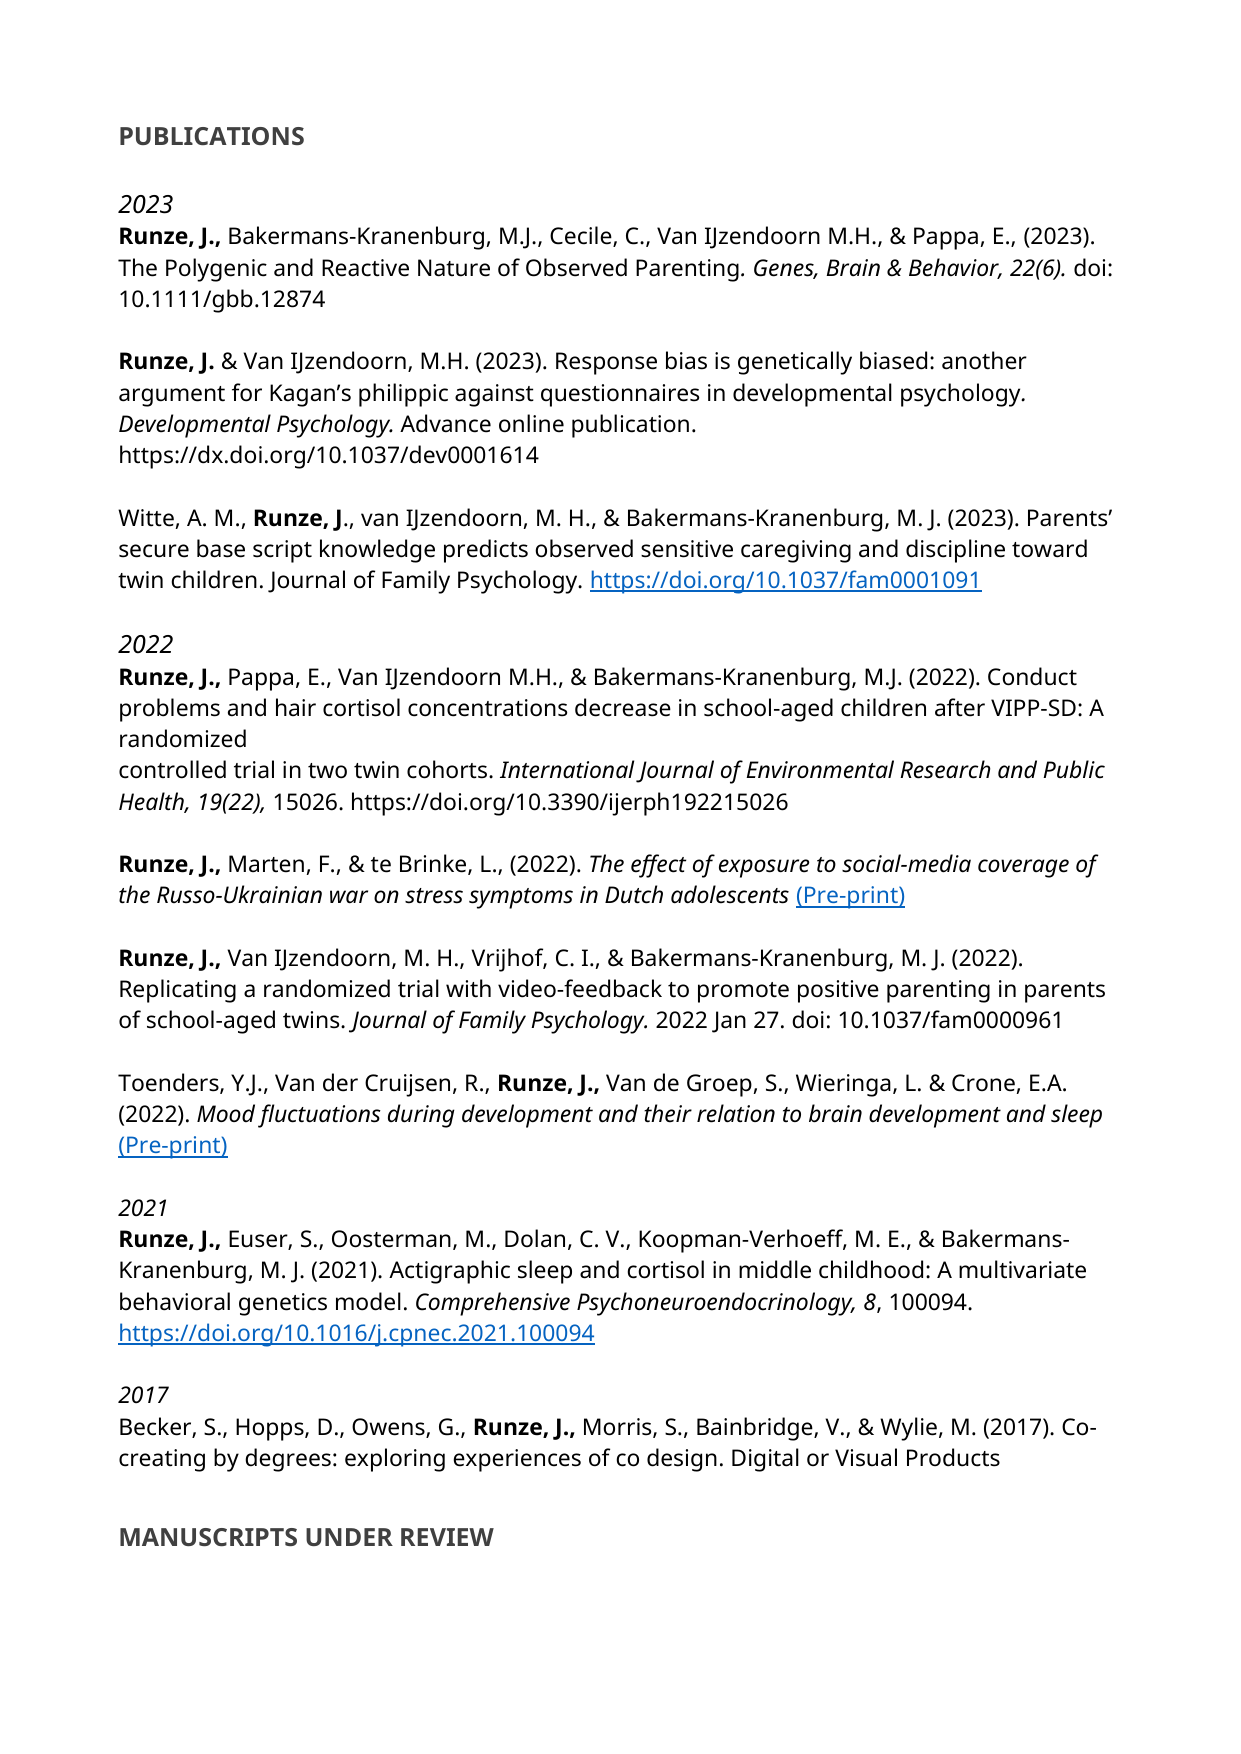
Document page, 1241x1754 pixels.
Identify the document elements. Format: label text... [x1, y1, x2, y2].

text 2017 [118, 1379, 1122, 1411]
text Becker, S., Hopps, D., Owens, G., Runze, J., Morris, S., Bainbridge, V., & Wylie, M. (2017). Co-creating by degrees: exploring experiences of co design. Digital or Visual Products [118, 1411, 1122, 1473]
text Runze, J., Pappa, E., Van IJzendoorn M.H., & Bakermans-Kranenburg, M.J. (2022). Conduct problems and hair cortisol concentrations decrease in school-aged children after VIPP-SD: A randomized [118, 661, 1122, 754]
text Toenders, Y.J., Van der Cruijsen, R., Runze, J., Van de Groep, S., Wieringa, L. & Crone, E.A. (2022). Mood fluctuations during development and their relation to brain development and sleep (Pre-print) [118, 1067, 1122, 1161]
text 2022 [118, 627, 1122, 661]
text MANUSCRIPTS UNDER REVIEW [118, 1520, 1122, 1554]
text 2021 [118, 1192, 1122, 1223]
text Witte, A. M., Runze, J., van IJzendoorn, M. H., & Bakermans-Kranenburg, M. J. (2023). Parents’ secure base script knowledge predicts observed sensitive caregiving and discipline toward twin children. Journal of Family Psychology. https://doi.org/10.1037/fam0001091 [118, 502, 1122, 595]
text Runze, J. & Van IJzendoorn, M.H. (2023). Response bias is genetically biased: another argument for Kagan’s philippic against questionnaires in developmental psychology. Developmental Psychology. Advance online publication. https://dx.doi.org/10.1037/dev0001614 [118, 345, 1122, 470]
text Runze, J., Marten, F., & te Brinke, L., (2022). The effect of exposure to social-media coverage of the Russo-Ukrainian war on stress symptoms in Dutch adolescents (Pre-print) [118, 848, 1122, 911]
text 2023 [118, 186, 1122, 220]
text Runze, J., Van IJzendoorn, M. H., Vrijhof, C. I., & Bakermans-Kranenburg, M. J. (2022). Replicating a randomized trial with video-feedback to promote positive parenting in parents of school-aged twins. Journal of Family Psychology. 2022 Jan 27. doi: 10.1037/fam0000961 [118, 942, 1122, 1036]
text Runze, J., Euser, S., Oosterman, M., Dolan, C. V., Koopman-Verhoeff, M. E., & Bakermans-Kranenburg, M. J. (2021). Actigraphic sleep and cortisol in middle childhood: A multivariate behavioral genetics model. Comprehensive Psychoneuroendocrinology, 8, 100094. https://doi.org/10.1016/j.cpnec.2021.100094 [118, 1223, 1122, 1348]
text controlled trial in two twin cohorts. International Journal of Environmental Research and Public Health, 19(22), 15026. https://doi.org/10.3390/ijerph192215026 [118, 754, 1122, 817]
text PUBLICATIONS [118, 118, 1122, 152]
text Runze, J., Bakermans-Kranenburg, M.J., Cecile, C., Van IJzendoorn M.H., & Pappa, E., (2023). The Polygenic and Reactive Nature of Observed Parenting. Genes, Brain & Behavior, 22(6). doi: 10.1111/gbb.12874 [118, 220, 1122, 314]
